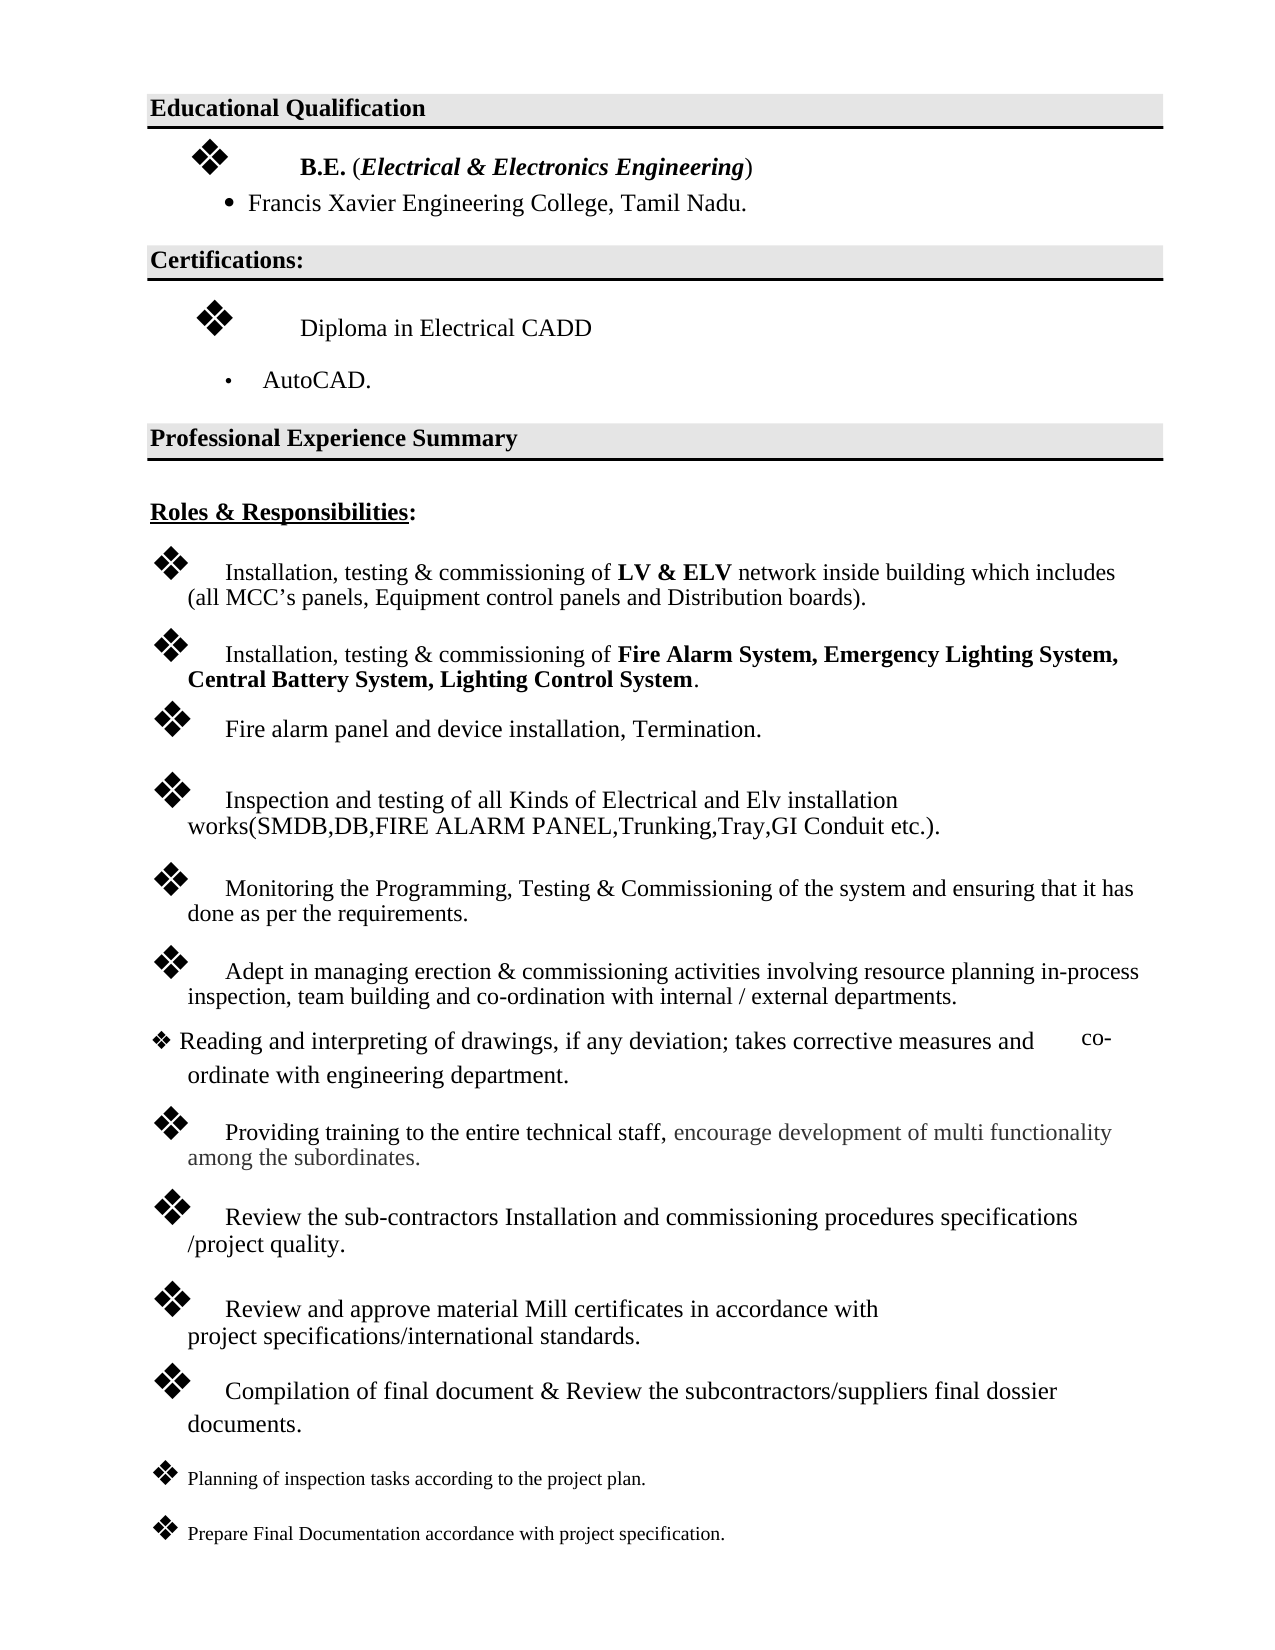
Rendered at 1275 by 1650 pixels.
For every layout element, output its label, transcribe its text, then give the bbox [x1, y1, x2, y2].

list Review and approve material Mill certificates in accordance with project specifications/international standards. [150, 1276, 917, 1350]
list Prepare Final Documentation accordance with project specification. [150, 1512, 1177, 1548]
list Providing training to the entire technical staff, encourage development of multi functionality among the subordinates. [150, 1102, 1114, 1170]
list Installation, testing & commissioning of Fire Alarm System, Emergency Lighting System, Central Battery System, Lighting Control System. [150, 624, 1121, 693]
text co- [1081, 1023, 1177, 1051]
list Review the sub-contractors Installation and commissioning procedures specifications /project quality. [150, 1184, 1123, 1258]
list Installation, testing & commissioning of LV & ELV network inside building which includes (all MCC’s panels, Equipment control panels and Distribution boards). [150, 542, 1117, 610]
list Compilation of final document & Review the subcontractors/suppliers final dossier documents. [150, 1350, 1177, 1438]
list AutoCAD. [225, 368, 1177, 394]
list Inspection and testing of all Kinds of Electrical and Elv installation works(SMDB,DB,FIRE ALARM PANEL,Trunking,Tray,GI Conduit etc.). [150, 768, 1108, 840]
text Certifications: [150, 245, 1177, 274]
text  Francis Xavier Engineering College, Tamil Nadu. [225, 192, 1177, 216]
text Professional Experience Summary [150, 423, 1177, 452]
list Planning of inspection tasks according to the project plan. [150, 1457, 1177, 1493]
list B.E. (Electrical & Electronics Engineering) [187, 124, 1177, 188]
list Diploma in Electrical CADD [192, 283, 1177, 352]
list Fire alarm panel and device installation, Termination. [150, 693, 1177, 748]
list Adept in managing erection & commissioning activities involving resource planning in-process inspection, team building and co-ordination with internal / external departments. [150, 941, 1144, 1009]
text Roles & Responsibilities: [150, 497, 1177, 526]
list Monitoring the Programming, Testing & Commissioning of the system and ensuring that it has done as per the requirements. [150, 858, 1177, 927]
text Educational Qualification [150, 93, 1177, 122]
text ❖ Reading and interpreting of drawings, if any deviation; takes corrective measures and ordinate with engineering department. [150, 1023, 1042, 1089]
